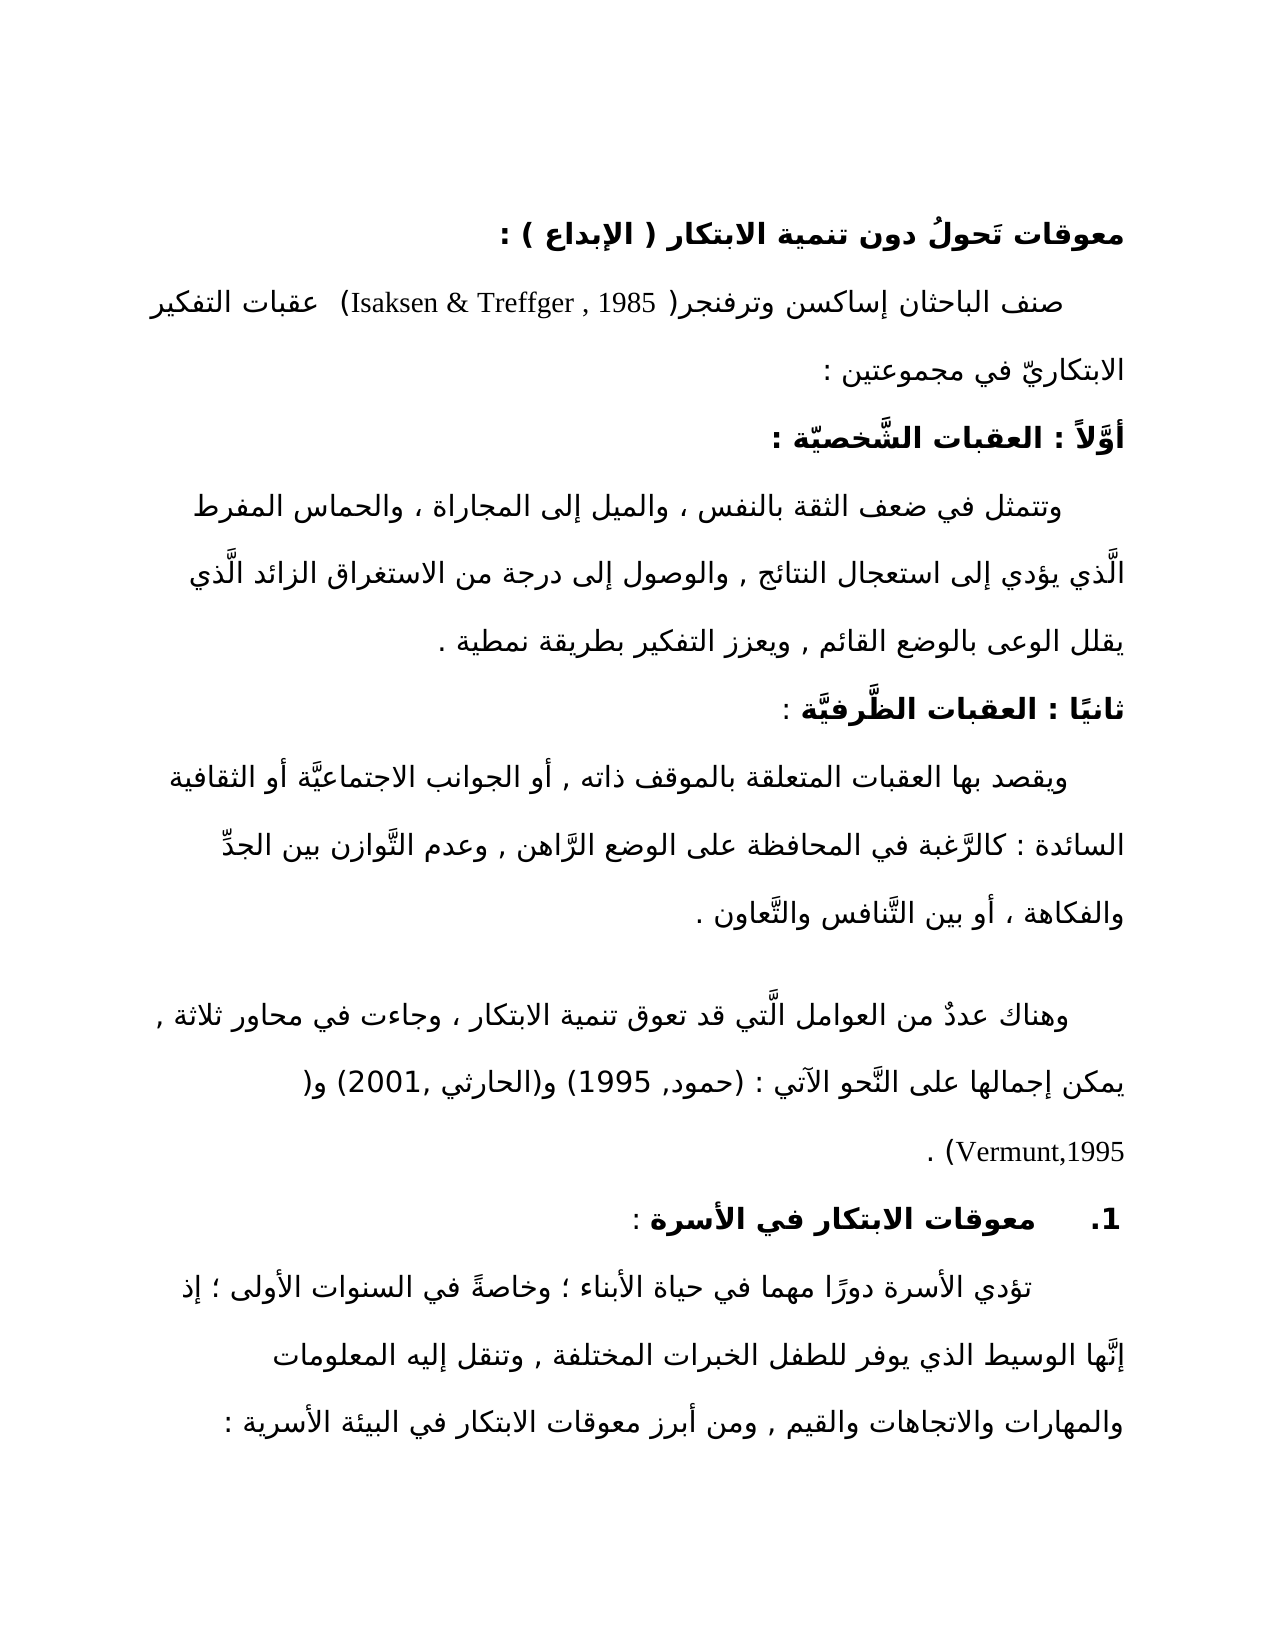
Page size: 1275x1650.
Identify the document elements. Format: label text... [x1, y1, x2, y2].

list معوقات الابتكار في الأسرة : [150, 1202, 1089, 1236]
text ثانيًا : العقبات الظَّرفيَّة : [150, 693, 1125, 727]
text صنف الباحثان إساكسن وترفنجر( Isaksen & Treffger , 1985) عقبات التفكير الابتكاريّ في مجموعتين : [150, 285, 1125, 387]
text وتتمثل في ضعف الثقة بالنفس ، والميل إلى المجاراة ، والحماس المفرط الَّذي يؤدي إلى استعجال النتائج , والوصول إلى درجة من الاستغراق الزائد الَّذي يقلل الوعى بالوضع القائم , ويعزز التفكير بطريقة نمطية . [150, 489, 1125, 659]
text أوَّلاً : العقبات الشَّخصيّة : [150, 421, 1125, 455]
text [150, 1270, 1125, 1440]
text وهناك عددٌ من العوامل الَّتي قد تعوق تنمية الابتكار ، وجاءت في محاور ثلاثة , يمكن إجمالها على النَّحو الآتي : (حمود, 1995) و(الحارثي ,2001) و(Vermunt,1995) . [150, 998, 1125, 1168]
text ويقصد بها العقبات المتعلقة بالموقف ذاته , أو الجوانب الاجتماعيَّة أو الثقافية السائدة : كالرَّغبة في المحافظة على الوضع الرَّاهن , وعدم التَّوازن بين الجدِّ والفكاهة ، أو بين التَّنافس والتَّعاون . [150, 761, 1125, 930]
text معوقات تَحولُ دون تنمية الابتكار ( الإبداع ) : [150, 217, 1125, 251]
